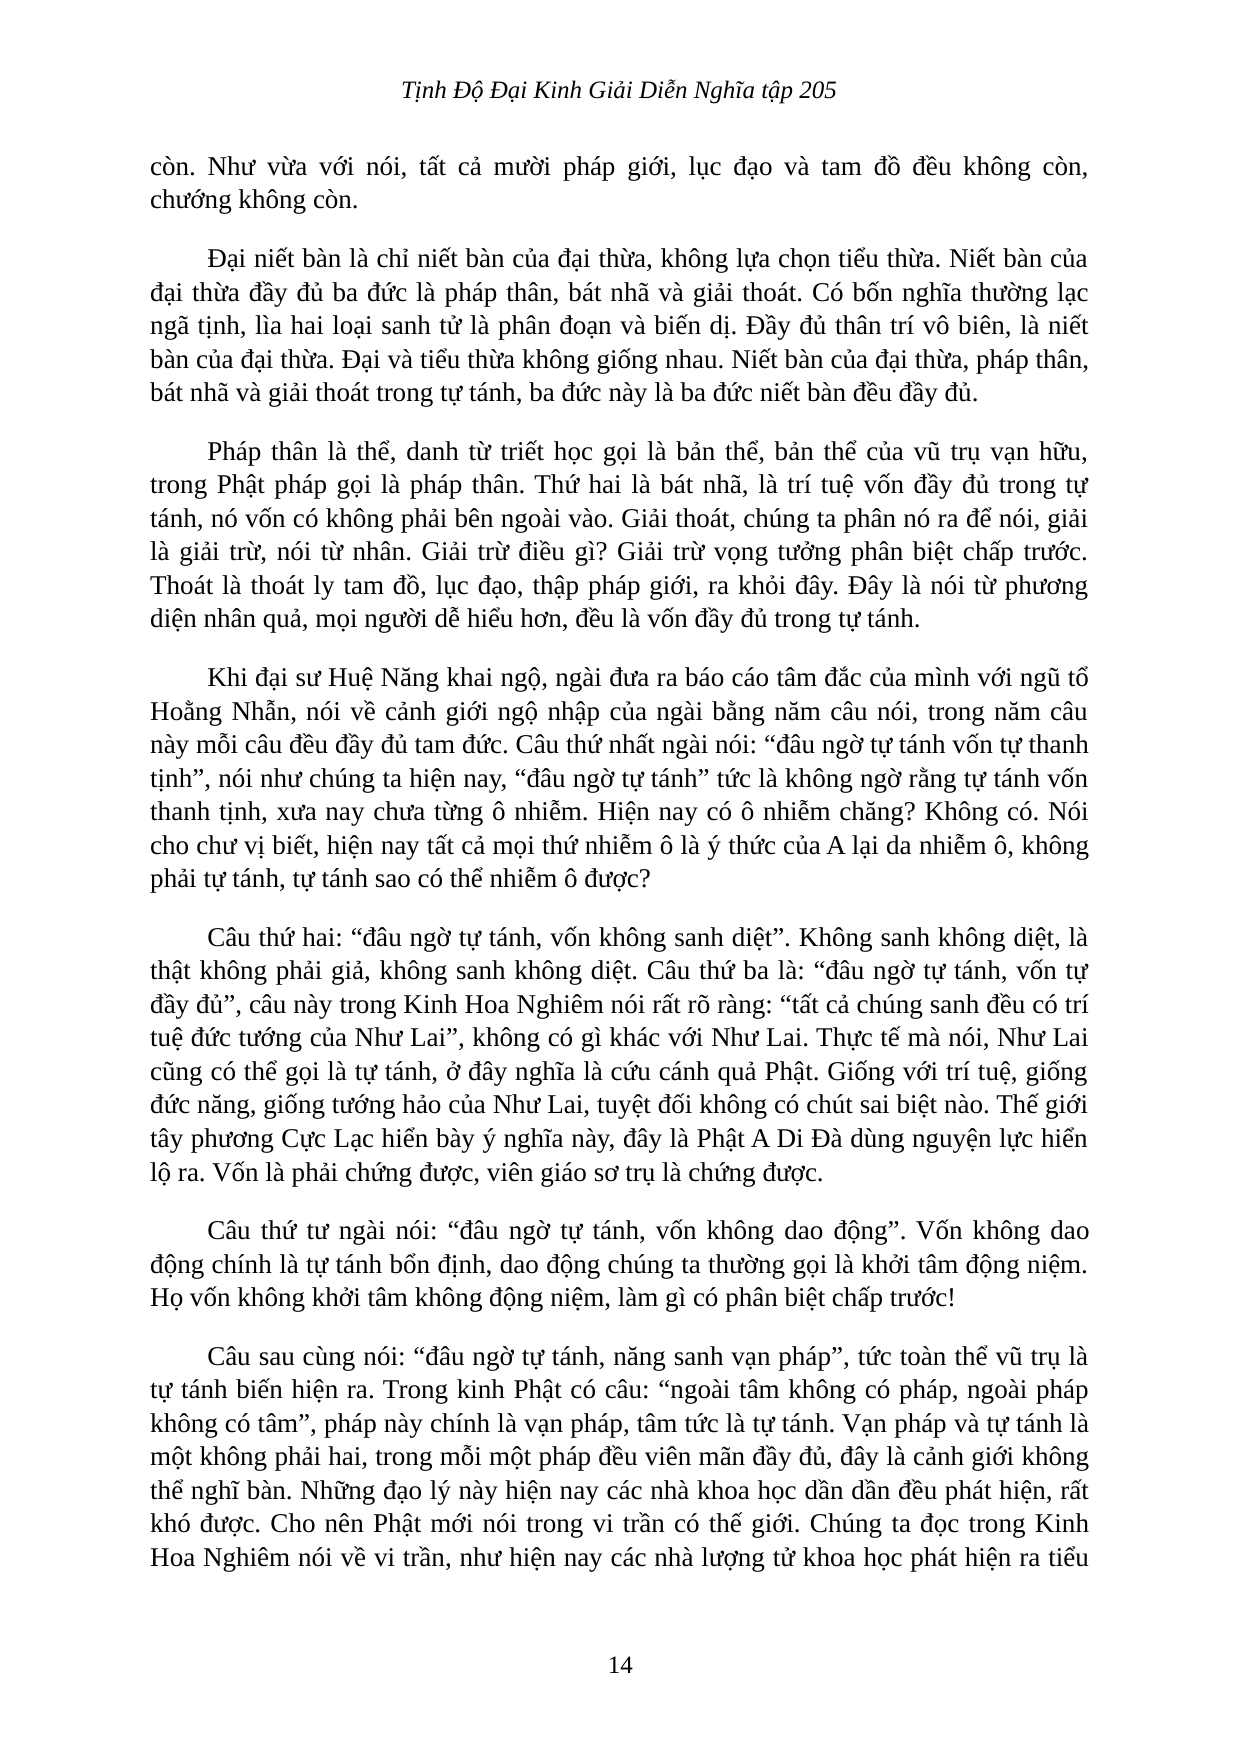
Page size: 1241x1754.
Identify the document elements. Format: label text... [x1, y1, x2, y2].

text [150, 1340, 1090, 1572]
text Khi đại sư Huệ Năng khai ngộ, ngài đưa ra báo cáo tâm đắc của mình với ngũ tổ Hoằng Nhẫn, nói về cảnh giới ngộ nhập của ngài bằng năm câu nói, trong năm câu này mỗi câu đều đầy đủ tam đức. Câu thứ nhất ngài nói: “đâu ngờ tự tánh vốn tự thanh tịnh”, nói như chúng ta hiện nay, “đâu ngờ tự tánh” tức là không ngờ rằng tự tánh vốn thanh tịnh, xưa nay chưa từng ô nhiễm. Hiện nay có ô nhiễm chăng? Không có. Nói cho chư vị biết, hiện nay tất cả mọi thứ nhiễm ô là ý thức của A lại da nhiễm ô, không phải tự tánh, tự tánh sao có thể nhiễm ô được? [150, 661, 1090, 893]
text Đại niết bàn là chỉ niết bàn của đại thừa, không lựa chọn tiểu thừa. Niết bàn của đại thừa đầy đủ ba đức là pháp thân, bát nhã và giải thoát. Có bốn nghĩa thường lạc ngã tịnh, lìa hai loại sanh tử là phân đoạn và biến dị. Đầy đủ thân trí vô biên, là niết bàn của đại thừa. Đại và tiểu thừa không giống nhau. Niết bàn của đại thừa, pháp thân, bát nhã và giải thoát trong tự tánh, ba đức này là ba đức niết bàn đều đầy đủ. [150, 242, 1090, 407]
text Câu thứ hai: “đâu ngờ tự tánh, vốn không sanh diệt”. Không sanh không diệt, là thật không phải giả, không sanh không diệt. Câu thứ ba là: “đâu ngờ tự tánh, vốn tự đầy đủ”, câu này trong Kinh Hoa Nghiêm nói rất rõ ràng: “tất cả chúng sanh đều có trí tuệ đức tướng của Như Lai”, không có gì khác với Như Lai. Thực tế mà nói, Như Lai cũng có thể gọi là tự tánh, ở đây nghĩa là cứu cánh quả Phật. Giống với trí tuệ, giống đức năng, giống tướng hảo của Như Lai, tuyệt đối không có chút sai biệt nào. Thế giới tây phương Cực Lạc hiển bày ý nghĩa này, đây là Phật A Di Đà dùng nguyện lực hiển lộ ra. Vốn là phải chứng được, viên giáo sơ trụ là chứng được. [150, 921, 1090, 1187]
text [150, 150, 1090, 215]
text Câu thứ tư ngài nói: “đâu ngờ tự tánh, vốn không dao động”. Vốn không dao động chính là tự tánh bổn định, dao động chúng ta thường gọi là khởi tâm động niệm. Họ vốn không khởi tâm không động niệm, làm gì có phân biệt chấp trước! [150, 1214, 1090, 1312]
text Pháp thân là thể, danh từ triết học gọi là bản thể, bản thể của vũ trụ vạn hữu, trong Phật pháp gọi là pháp thân. Thứ hai là bát nhã, là trí tuệ vốn đầy đủ trong tự tánh, nó vốn có không phải bên ngoài vào. Giải thoát, chúng ta phân nó ra để nói, giải là giải trừ, nói từ nhân. Giải trừ điều gì? Giải trừ vọng tưởng phân biệt chấp trước. Thoát là thoát ly tam đồ, lục đạo, thập pháp giới, ra khỏi đây. Đây là nói từ phương diện nhân quả, mọi người dễ hiểu hơn, đều là vốn đầy đủ trong tự tánh. [150, 435, 1090, 634]
